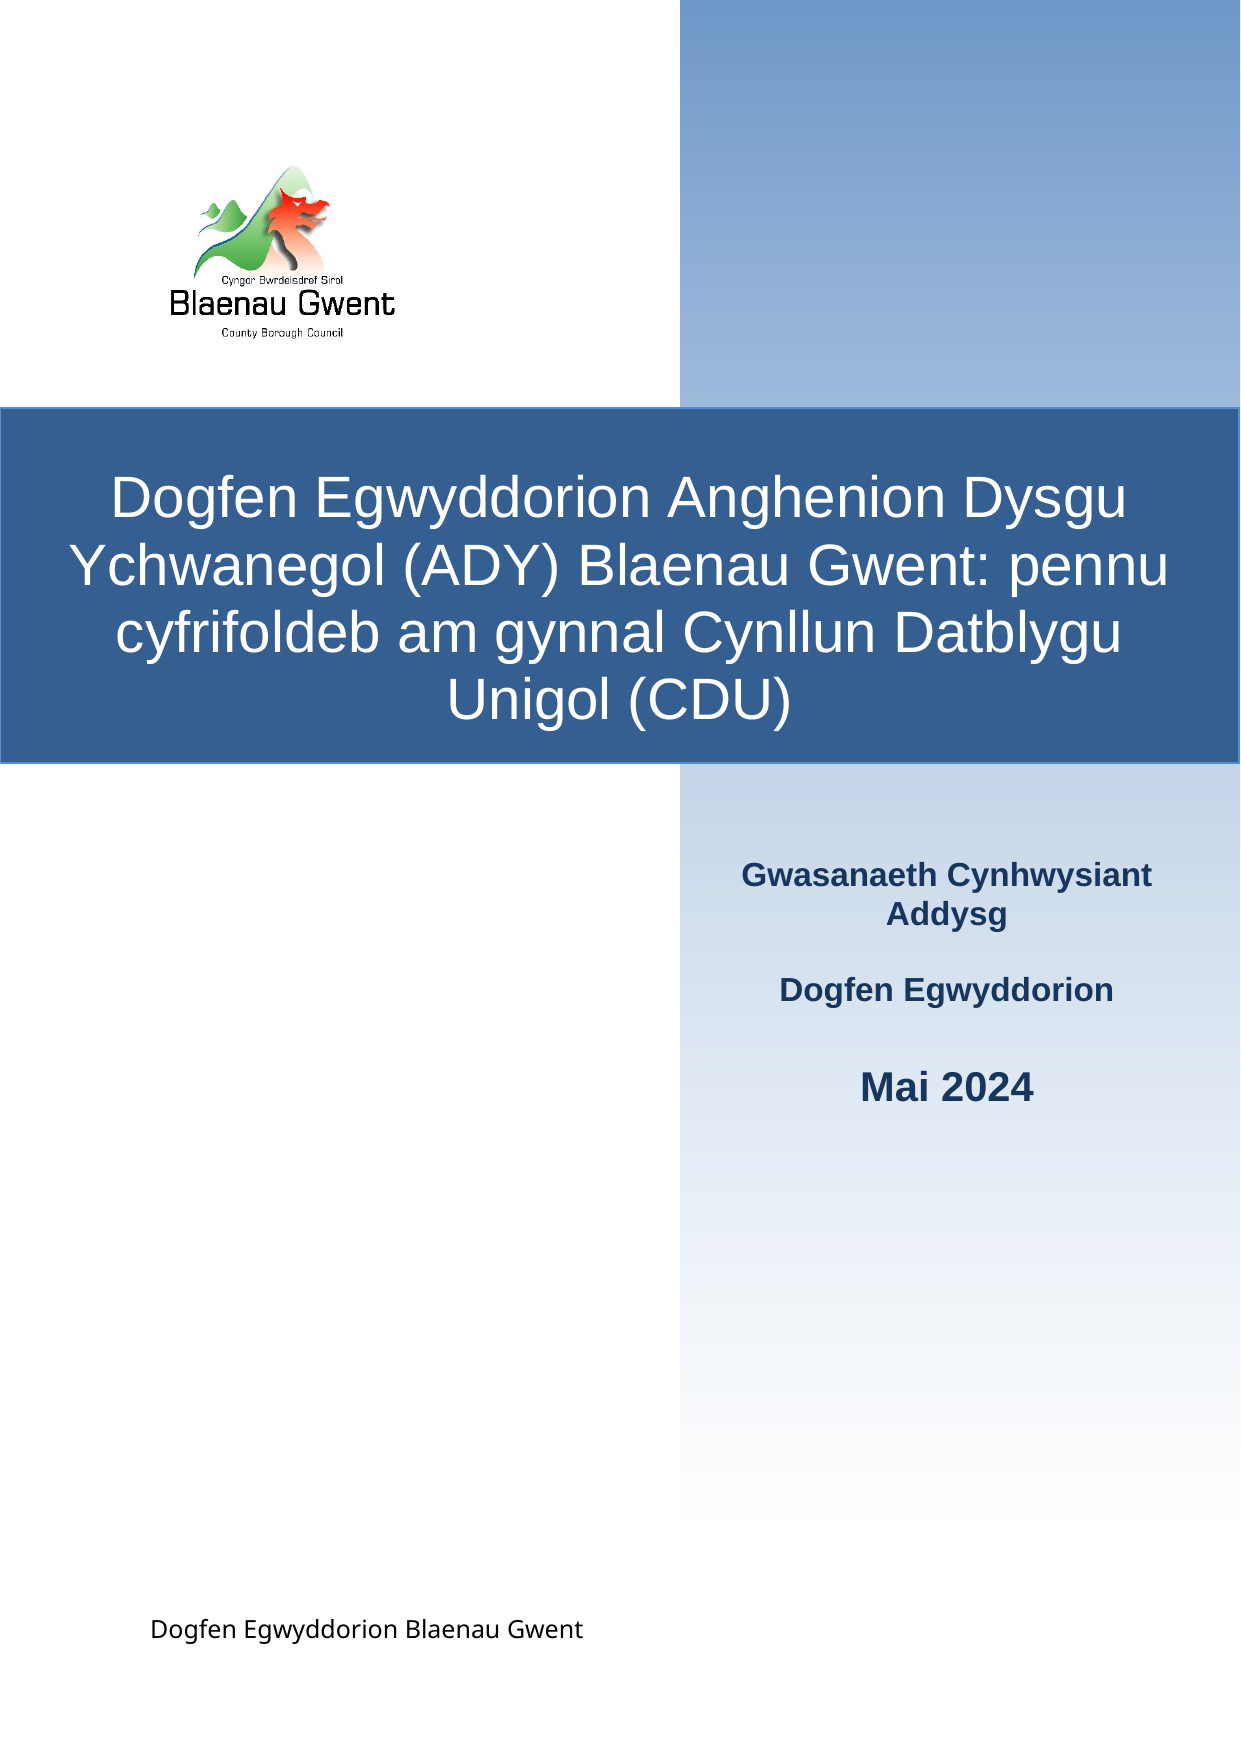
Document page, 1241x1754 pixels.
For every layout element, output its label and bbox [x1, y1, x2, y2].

picture [150, 150, 412, 358]
